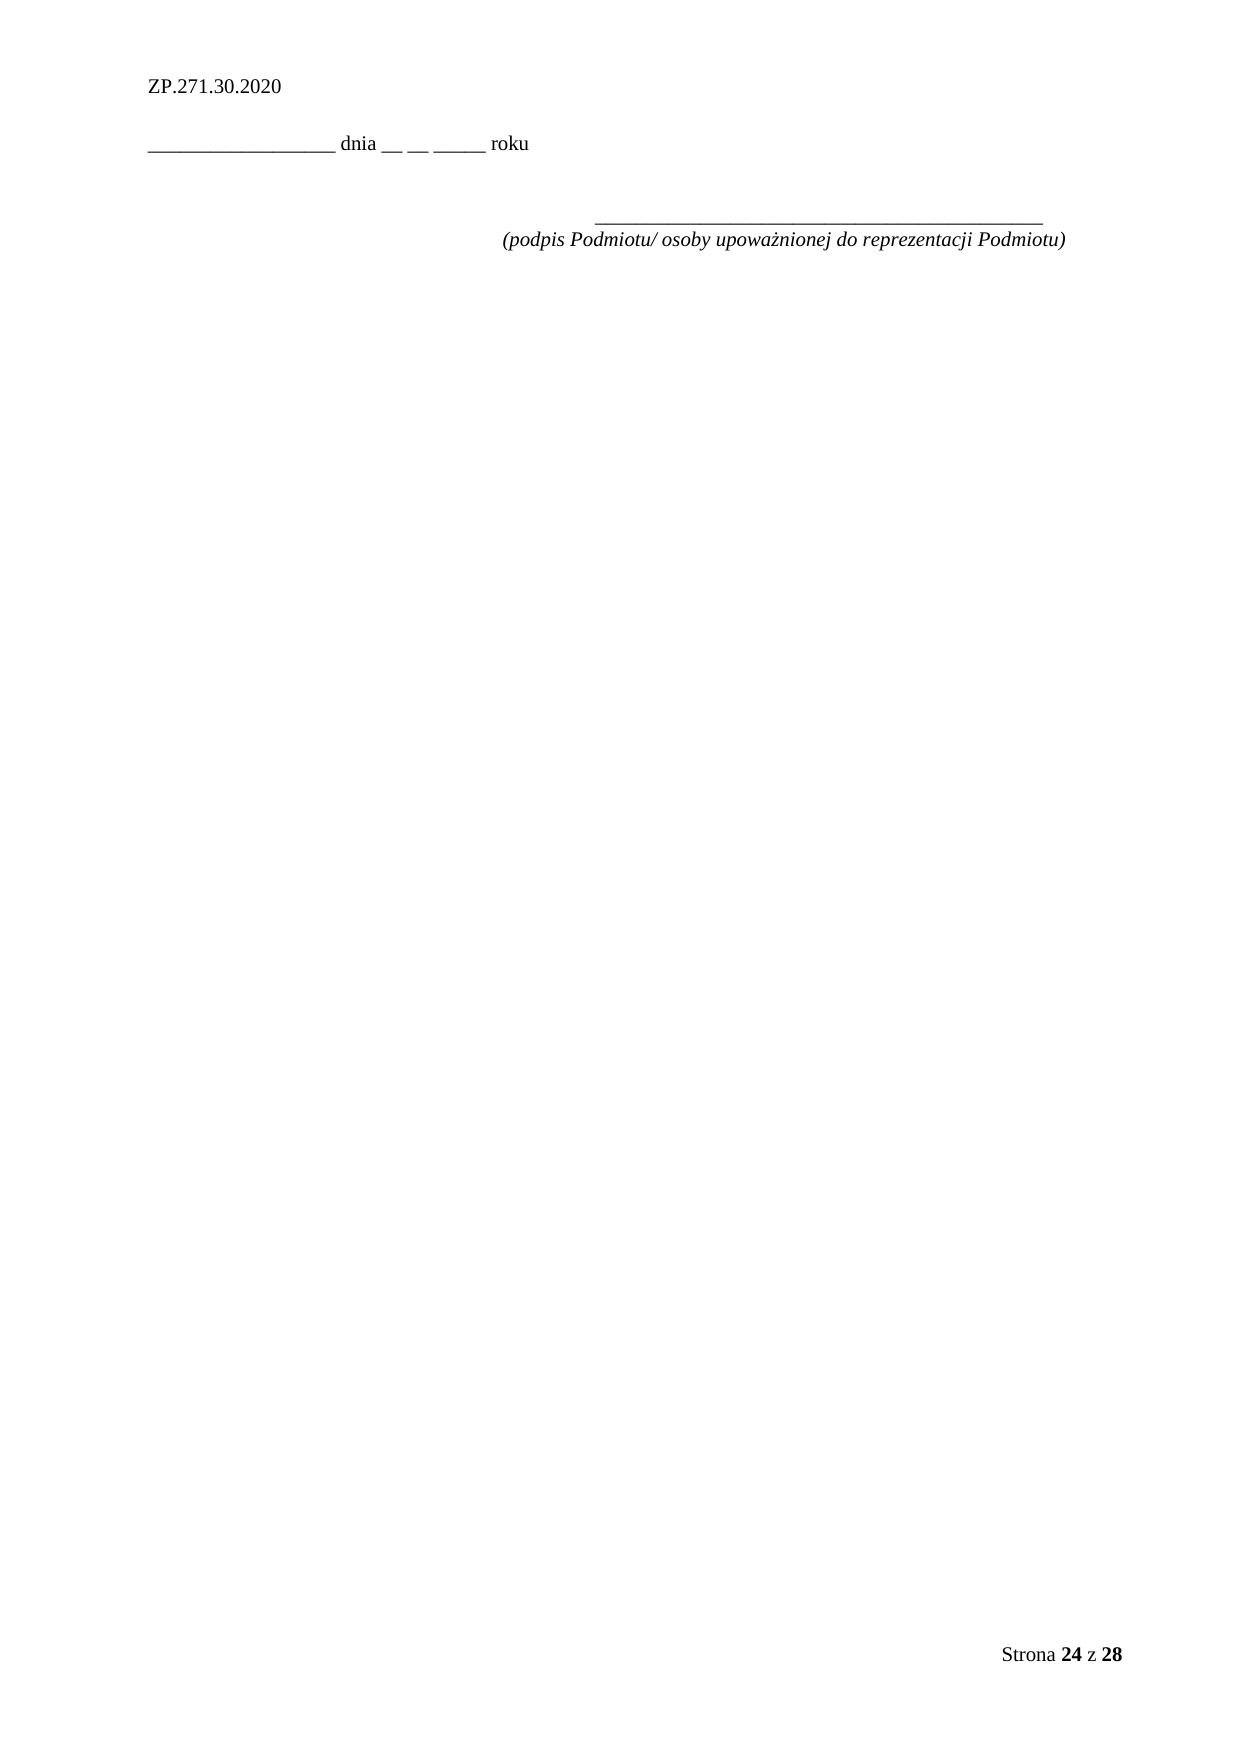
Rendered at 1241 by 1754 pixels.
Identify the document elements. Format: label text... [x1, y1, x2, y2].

text ___________________________________________ [443, 203, 1122, 227]
text __________________ dnia __ __ _____ roku [148, 131, 1158, 155]
text (podpis Podmiotu/ osoby upoważnionej do reprezentacji Podmiotu) [443, 227, 1122, 251]
